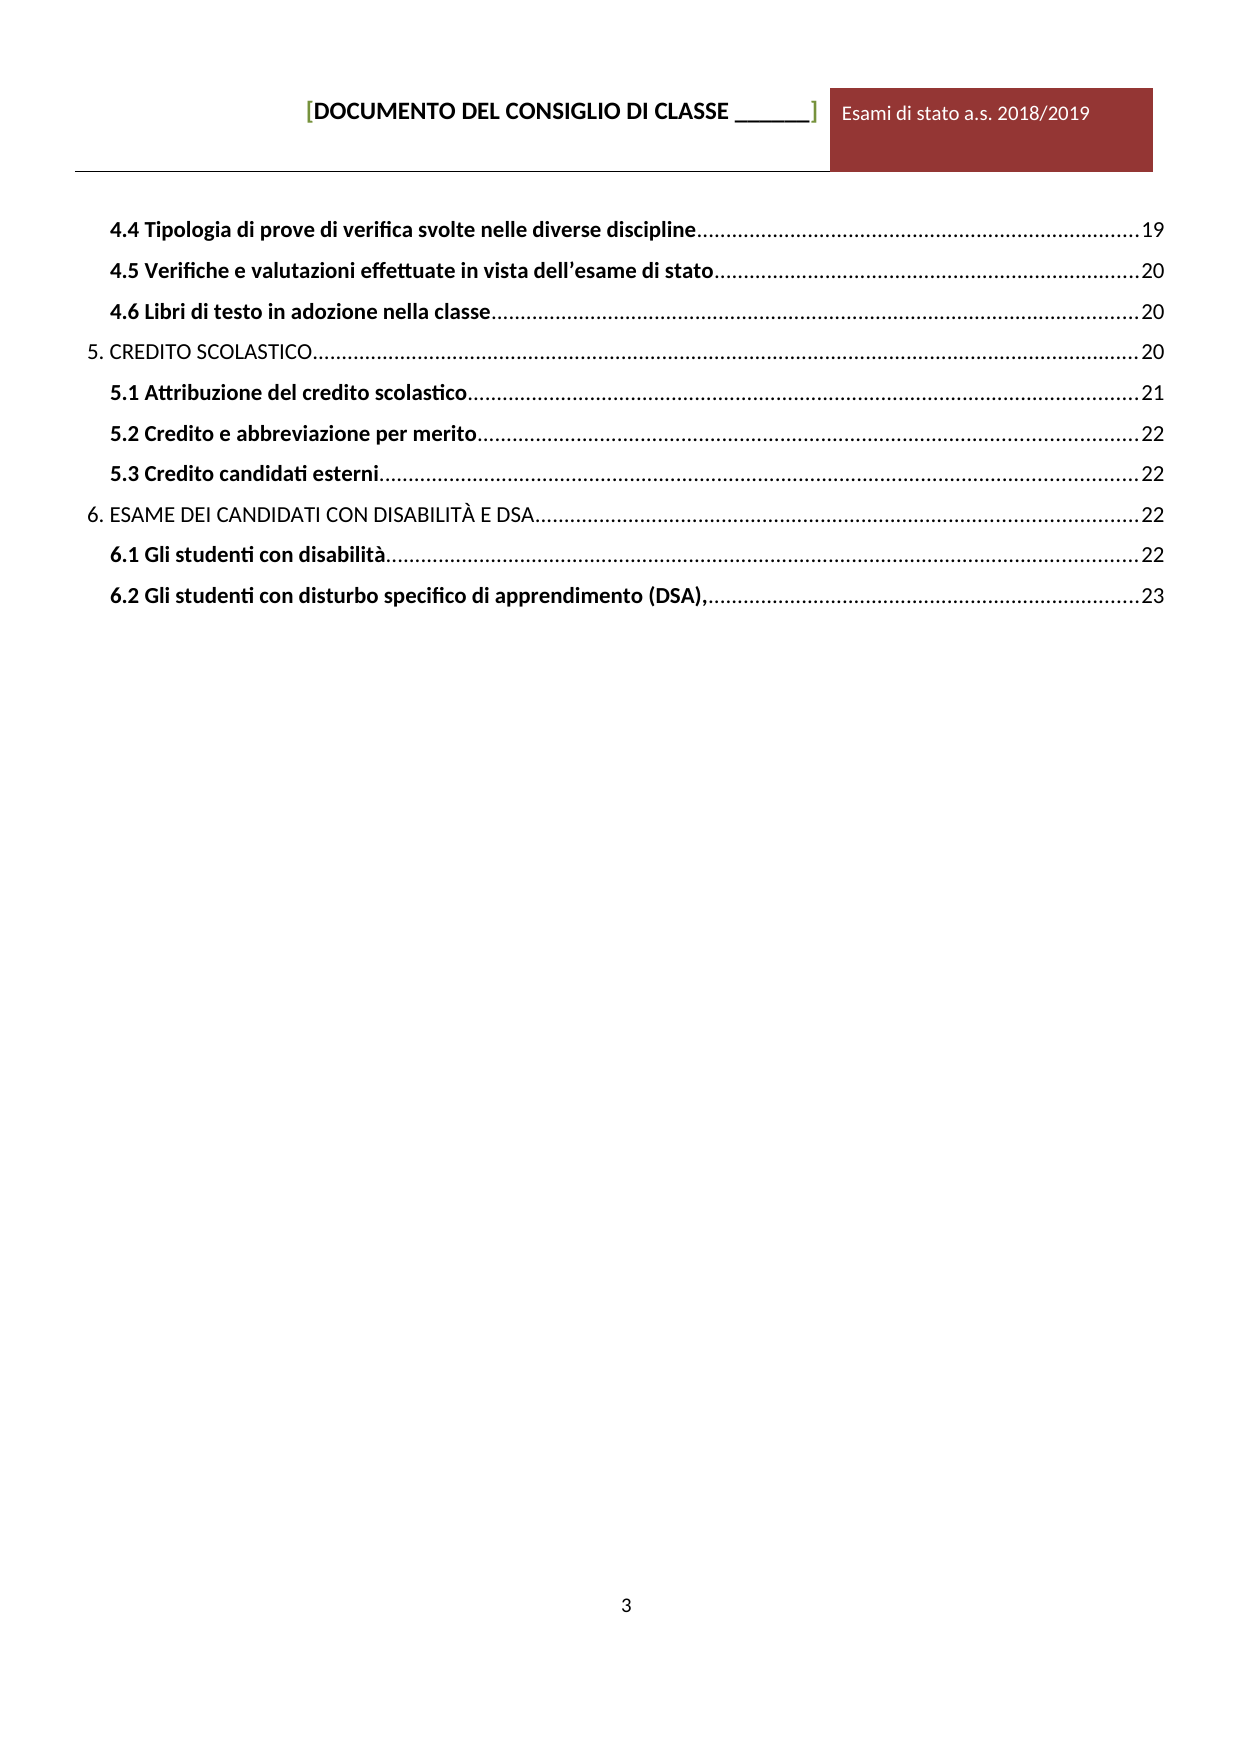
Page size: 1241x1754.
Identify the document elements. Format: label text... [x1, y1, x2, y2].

text 5. CREDITO SCOLASTICO 20 [87, 337, 1165, 366]
text 6. ESAME DEI CANDIDATI CON DISABILITÀ E DSA 22 [87, 500, 1165, 528]
text 5.2 Credito e abbreviazione per merito 22 [110, 419, 1165, 447]
text 4.6 Libri di testo in adozione nella classe 20 [110, 297, 1165, 325]
text 4.5 Verifiche e valutazioni effettuate in vista dell’esame di stato 20 [110, 256, 1165, 284]
text 5.3 Credito candidati esterni 22 [110, 459, 1165, 487]
text 6.1 Gli studenti con disabilità 22 [110, 541, 1165, 569]
text 4.4 Tipologia di prove di verifica svolte nelle diverse discipline 19 [110, 216, 1165, 244]
text 5.1 Attribuzione del credito scolastico 21 [110, 378, 1165, 406]
text 6.2 Gli studenti con disturbo specifico di apprendimento (DSA), 23 [110, 581, 1165, 609]
